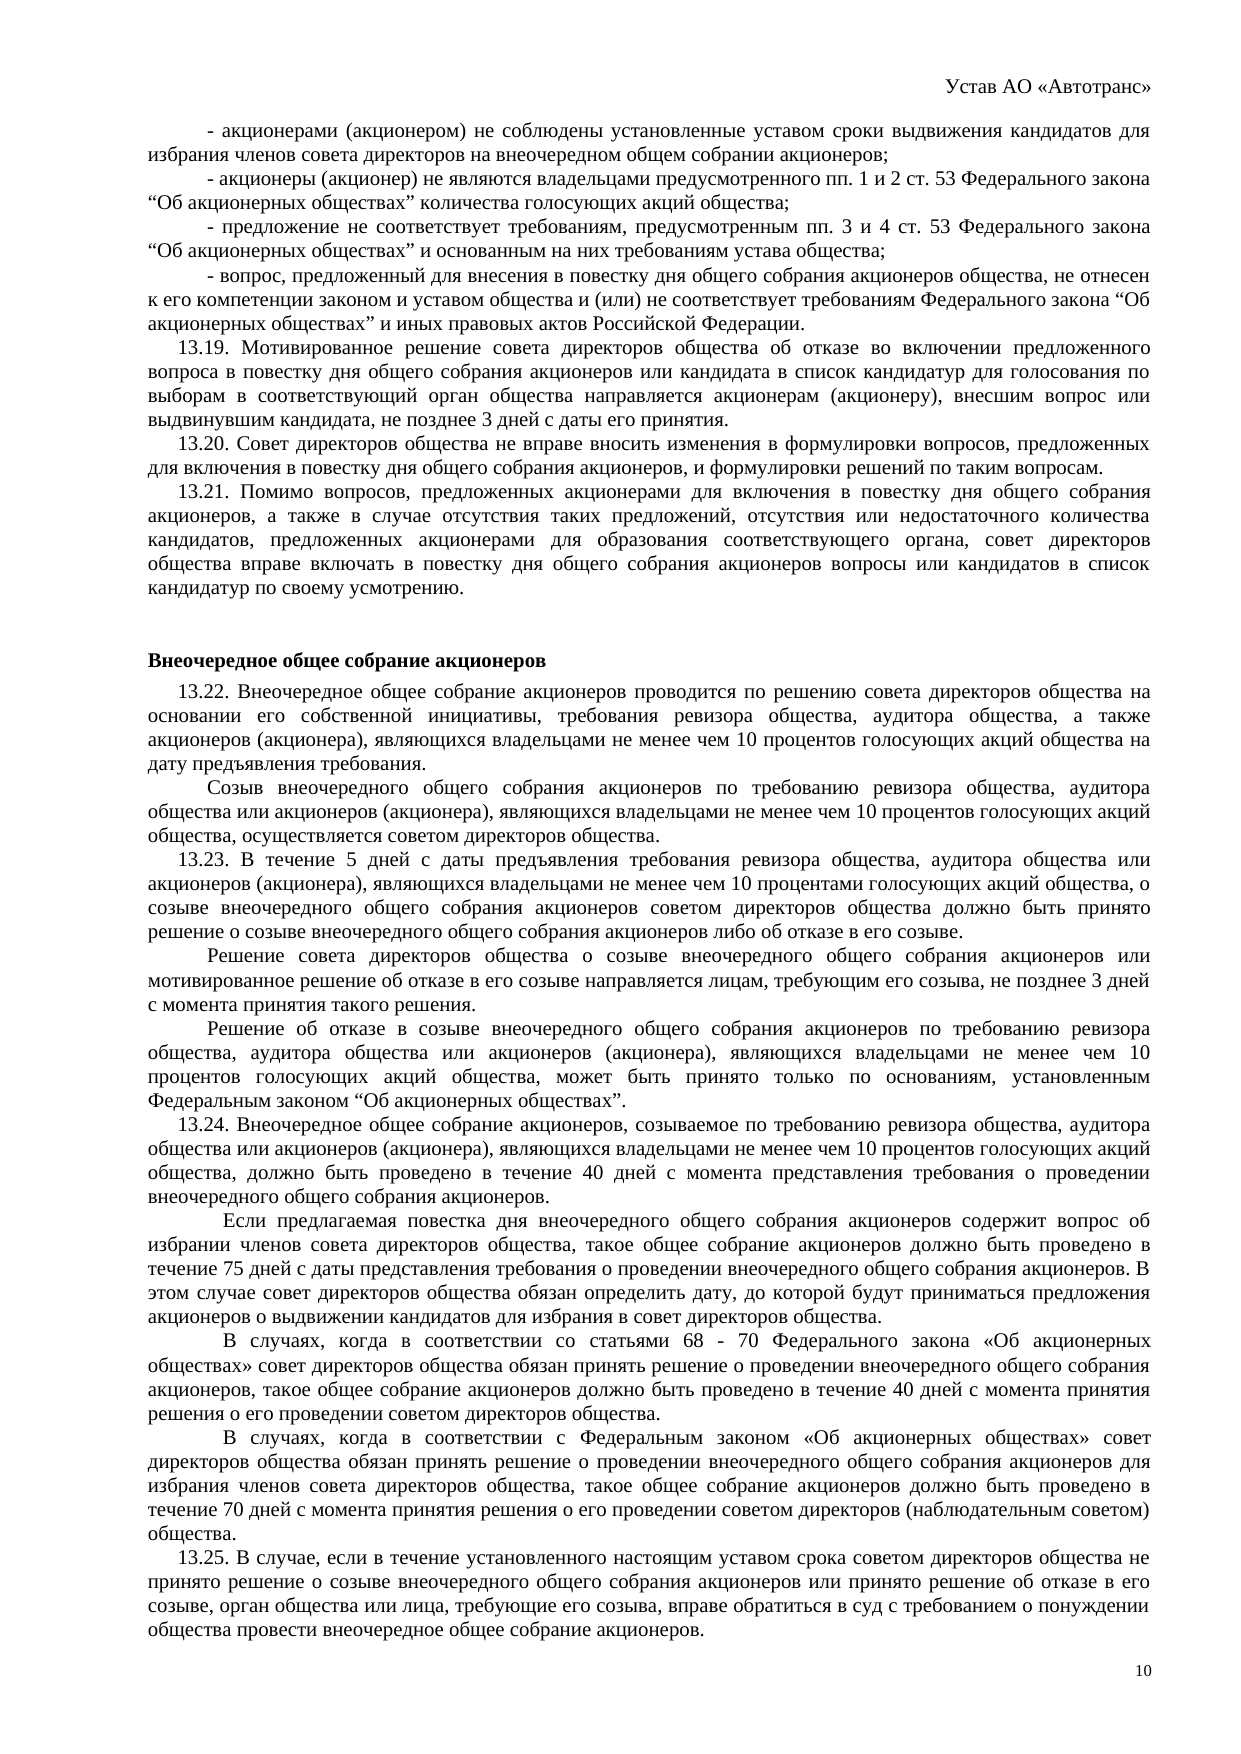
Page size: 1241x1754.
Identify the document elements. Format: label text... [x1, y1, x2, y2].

text В случаях, когда в соответствии с Федеральным законом «Об акционерных обществах» совет директоров общества обязан принять решение о проведении внеочередного общего собрания акционеров для избрания членов совета директоров общества, такое общее собрание акционеров должно быть проведено в течение 70 дней с момента принятия решения о его проведении советом директоров (наблюдательным советом) общества. [148, 1425, 1152, 1545]
text - вопрос, предложенный для внесения в повестку дня общего собрания акционеров общества, не отнесен к его компетенции законом и уставом общества и (или) не соответствует требованиям Федерального закона “Об акционерных обществах” и иных правовых актов Российской Федерации. [148, 262, 1152, 335]
text - акционерами (акционером) не соблюдены установленные уставом сроки выдвижения кандидатов для избрания членов совета директоров на внеочередном общем собрании акционеров; [148, 118, 1152, 166]
text 13.25. В случае, если в течение установленного настоящим уставом срока советом директоров общества не принято решение о созыве внеочередного общего собрания акционеров или принято решение об отказе в его созыве, орган общества или лица, требующие его созыва, вправе обратиться в суд с требованием о понуждении общества провести внеочередное общее собрание акционеров. [148, 1545, 1152, 1641]
text Решение об отказе в созыве внеочередного общего собрания акционеров по требованию ревизора общества, аудитора общества или акционеров (акционера), являющихся владельцами не менее чем 10 процентов голосующих акций общества, может быть принято только по основаниям, установленным Федеральным законом “Об акционерных обществах”. [148, 1016, 1152, 1112]
text Если предлагаемая повестка дня внеочередного общего собрания акционеров содержит вопрос об избрании членов совета директоров общества, такое общее собрание акционеров должно быть проведено в течение 75 дней с даты представления требования о проведении внеочередного общего собрания акционеров. В этом случае совет директоров общества обязан определить дату, до которой будут приниматься предложения акционеров о выдвижении кандидатов для избрания в совет директоров общества. [148, 1208, 1152, 1328]
text 13.24. Внеочередное общее собрание акционеров, созываемое по требованию ревизора общества, аудитора общества или акционеров (акционера), являющихся владельцами не менее чем 10 процентов голосующих акций общества, должно быть проведено в течение 40 дней с момента представления требования о проведении внеочередного общего собрания акционеров. [148, 1112, 1152, 1208]
text 13.20. Совет директоров общества не вправе вносить изменения в формулировки вопросов, предложенных для включения в повестку дня общего собрания акционеров, и формулировки решений по таким вопросам. [148, 431, 1152, 479]
text - предложение не соответствует требованиям, предусмотренным пп. 3 и 4 ст. 53 Федерального закона “Об акционерных обществах” и основанным на них требованиям устава общества; [148, 214, 1152, 262]
text Решение совета директоров общества о созыве внеочередного общего собрания акционеров или мотивированное решение об отказе в его созыве направляется лицам, требующим его созыва, не позднее 3 дней с момента принятия такого решения. [148, 943, 1152, 1016]
text 13.21. Помимо вопросов, предложенных акционерами для включения в повестку дня общего собрания акционеров, а также в случае отсутствия таких предложений, отсутствия или недостаточного количества кандидатов, предложенных акционерами для образования соответствующего органа, совет директоров общества вправе включать в повестку дня общего собрания акционеров вопросы или кандидатов в список кандидатур по своему усмотрению. [148, 479, 1152, 599]
text 13.23. В течение 5 дней с даты предъявления требования ревизора общества, аудитора общества или акционеров (акционера), являющихся владельцами не менее чем 10 процентами голосующих акций общества, о созыве внеочередного общего собрания акционеров советом директоров общества должно быть принято решение о созыве внеочередного общего собрания акционеров либо об отказе в его созыве. [148, 847, 1152, 943]
text Внеочередное общее собрание акционеров [148, 648, 1152, 672]
text В случаях, когда в соответствии со статьями 68 - 70 Федерального закона «Об акционерных обществах» совет директоров общества обязан принять решение о проведении внеочередного общего собрания акционеров, такое общее собрание акционеров должно быть проведено в течение 40 дней с момента принятия решения о его проведении советом директоров общества. [148, 1328, 1152, 1425]
text 13.22. Внеочередное общее собрание акционеров проводится по решению совета директоров общества на основании его собственной инициативы, требования ревизора общества, аудитора общества, а также акционеров (акционера), являющихся владельцами не менее чем 10 процентов голосующих акций общества на дату предъявления требования. [148, 679, 1152, 775]
text 13.19. Мотивированное решение совета директоров общества об отказе во включении предложенного вопроса в повестку дня общего собрания акционеров или кандидата в список кандидатур для голосования по выборам в соответствующий орган общества направляется акционерам (акционеру), внесшим вопрос или выдвинувшим кандидата, не позднее 3 дней с даты его принятия. [148, 335, 1152, 431]
text Созыв внеочередного общего собрания акционеров по требованию ревизора общества, аудитора общества или акционеров (акционера), являющихся владельцами не менее чем 10 процентов голосующих акций общества, осуществляется советом директоров общества. [148, 775, 1152, 847]
text - акционеры (акционер) не являются владельцами предусмотренного пп. 1 и 2 ст. 53 Федерального закона “Об акционерных обществах” количества голосующих акций общества; [148, 166, 1152, 214]
